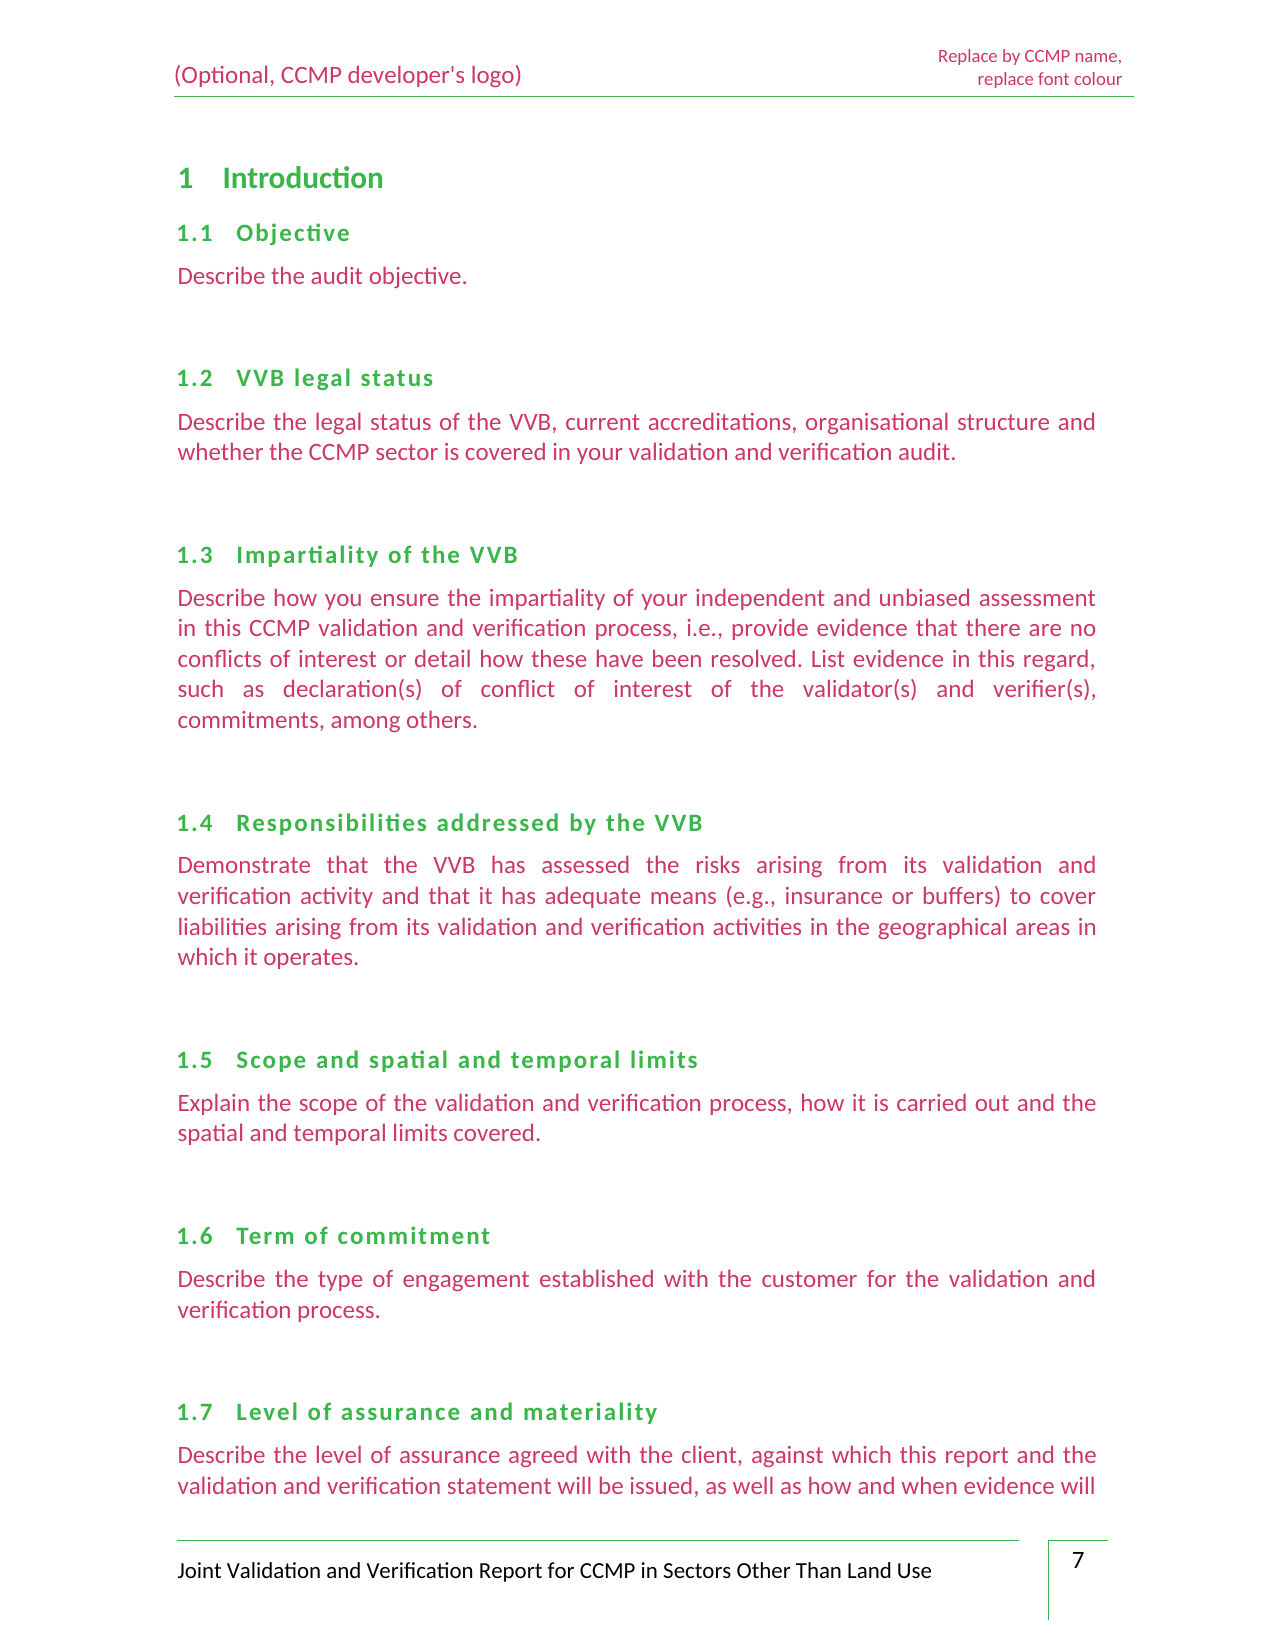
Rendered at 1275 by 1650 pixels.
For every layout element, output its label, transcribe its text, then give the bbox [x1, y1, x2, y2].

text Impartiality of the VVB [176, 539, 1098, 569]
text Scope and spatial and temporal limits [176, 1044, 1098, 1074]
text Objective [176, 217, 1098, 247]
text Term of commitment [176, 1220, 1098, 1251]
text Level of assurance and materiality [176, 1396, 1098, 1427]
text Describe how you ensure the impartiality of your independent and unbiased assessment in this CCMP validation and verification process, i.e., provide evidence that there are no conflicts of interest or detail how these have been resolved. List evidence in this regard, such as declaration(s) of conflict of interest of the validator(s) and verifier(s), commitments, among others. [177, 582, 1098, 734]
text Describe the audit objective. [177, 260, 1098, 290]
text Describe the legal status of the VVB, current accreditations, organisational structure and whether the CCMP sector is covered in your validation and verification audit. [177, 406, 1098, 467]
text VVB legal status [176, 363, 1098, 393]
text Demonstrate that the VVB has assessed the risks arising from its validation and verification activity and that it has adequate means (e.g., insurance or buffers) to cover liabilities arising from its validation and verification activities in the geographical areas in which it operates. [177, 850, 1098, 972]
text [177, 1439, 1098, 1501]
text Introduction [177, 158, 1098, 196]
text Describe the type of engagement established with the customer for the validation and verification process. [177, 1263, 1098, 1324]
text Responsibilities addressed by the VVB [176, 807, 1098, 837]
text Explain the scope of the validation and verification process, how it is carried out and the spatial and temporal limits covered. [177, 1087, 1098, 1148]
